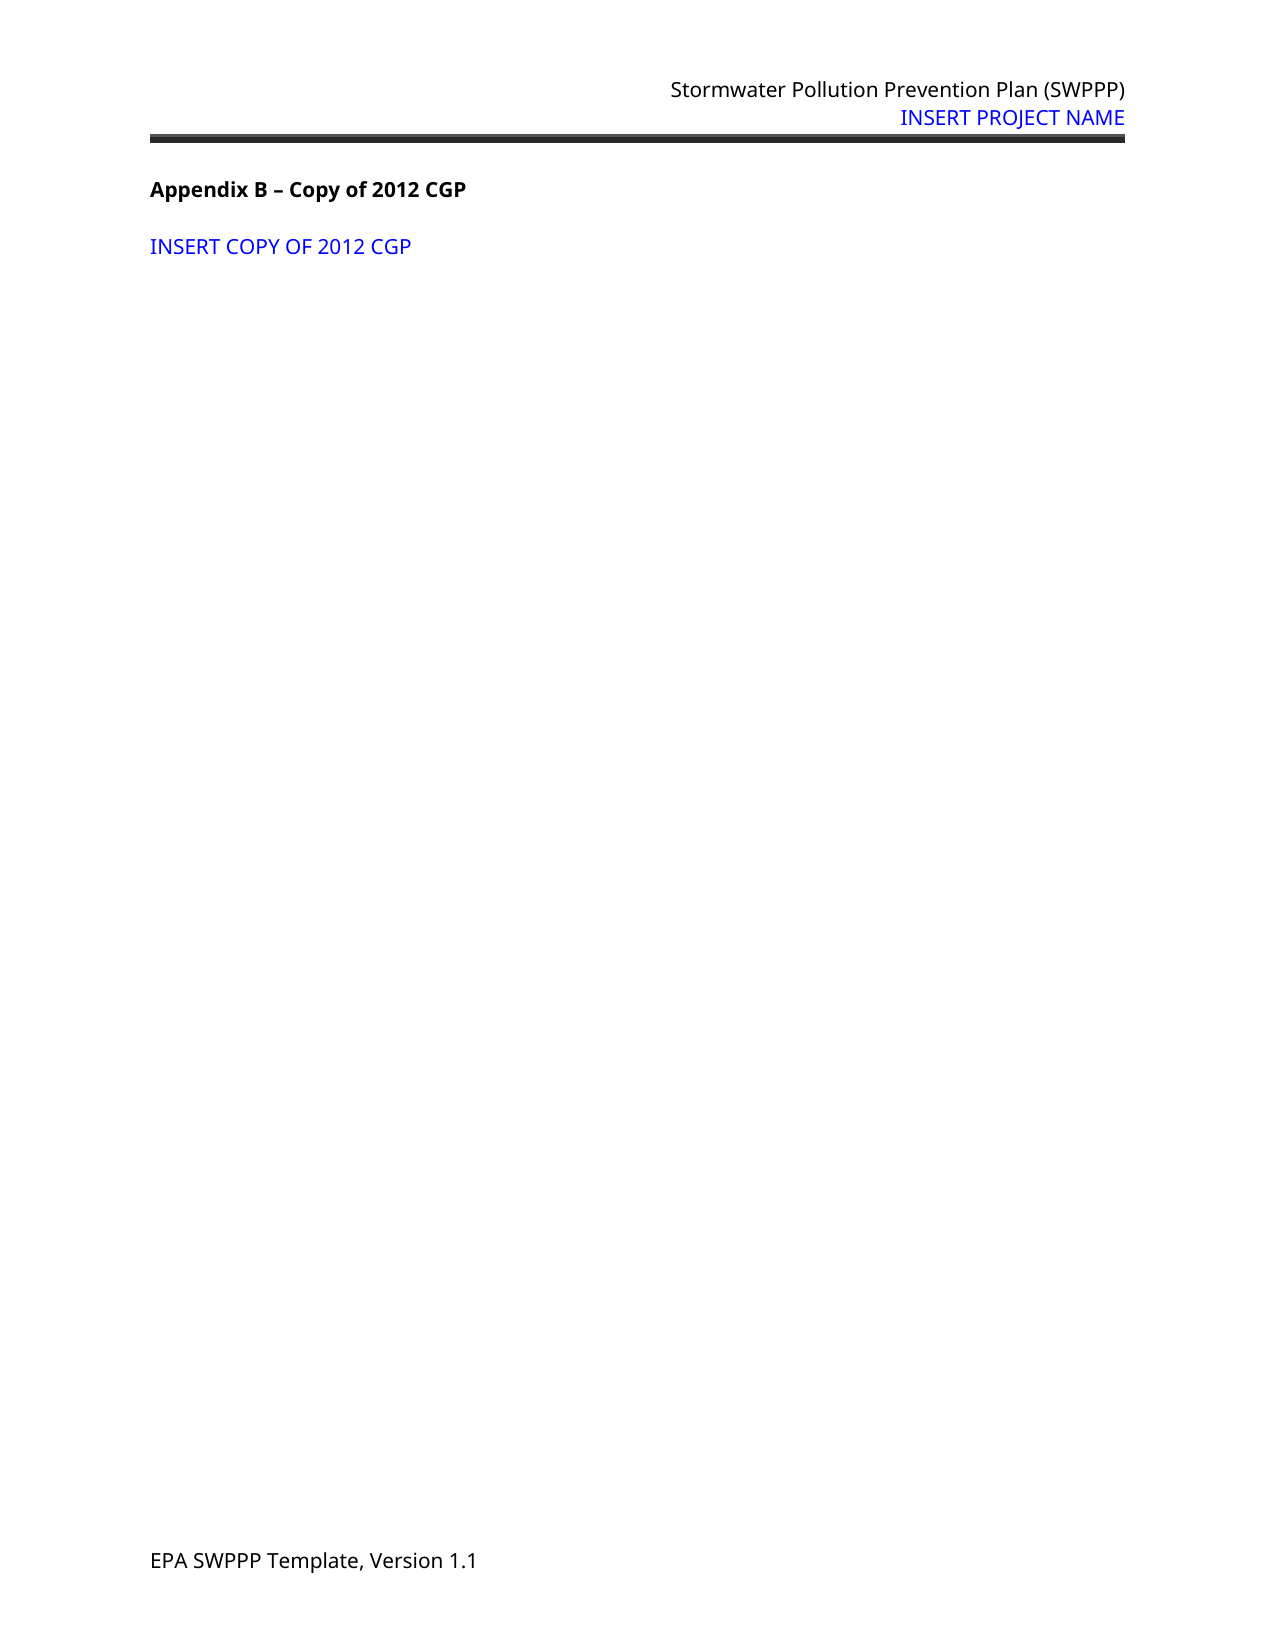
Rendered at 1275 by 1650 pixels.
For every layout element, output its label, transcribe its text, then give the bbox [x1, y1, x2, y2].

text Appendix B – Copy of 2012 CGP [150, 175, 1125, 204]
text INSERT COPY OF 2012 CGP [150, 232, 1125, 261]
